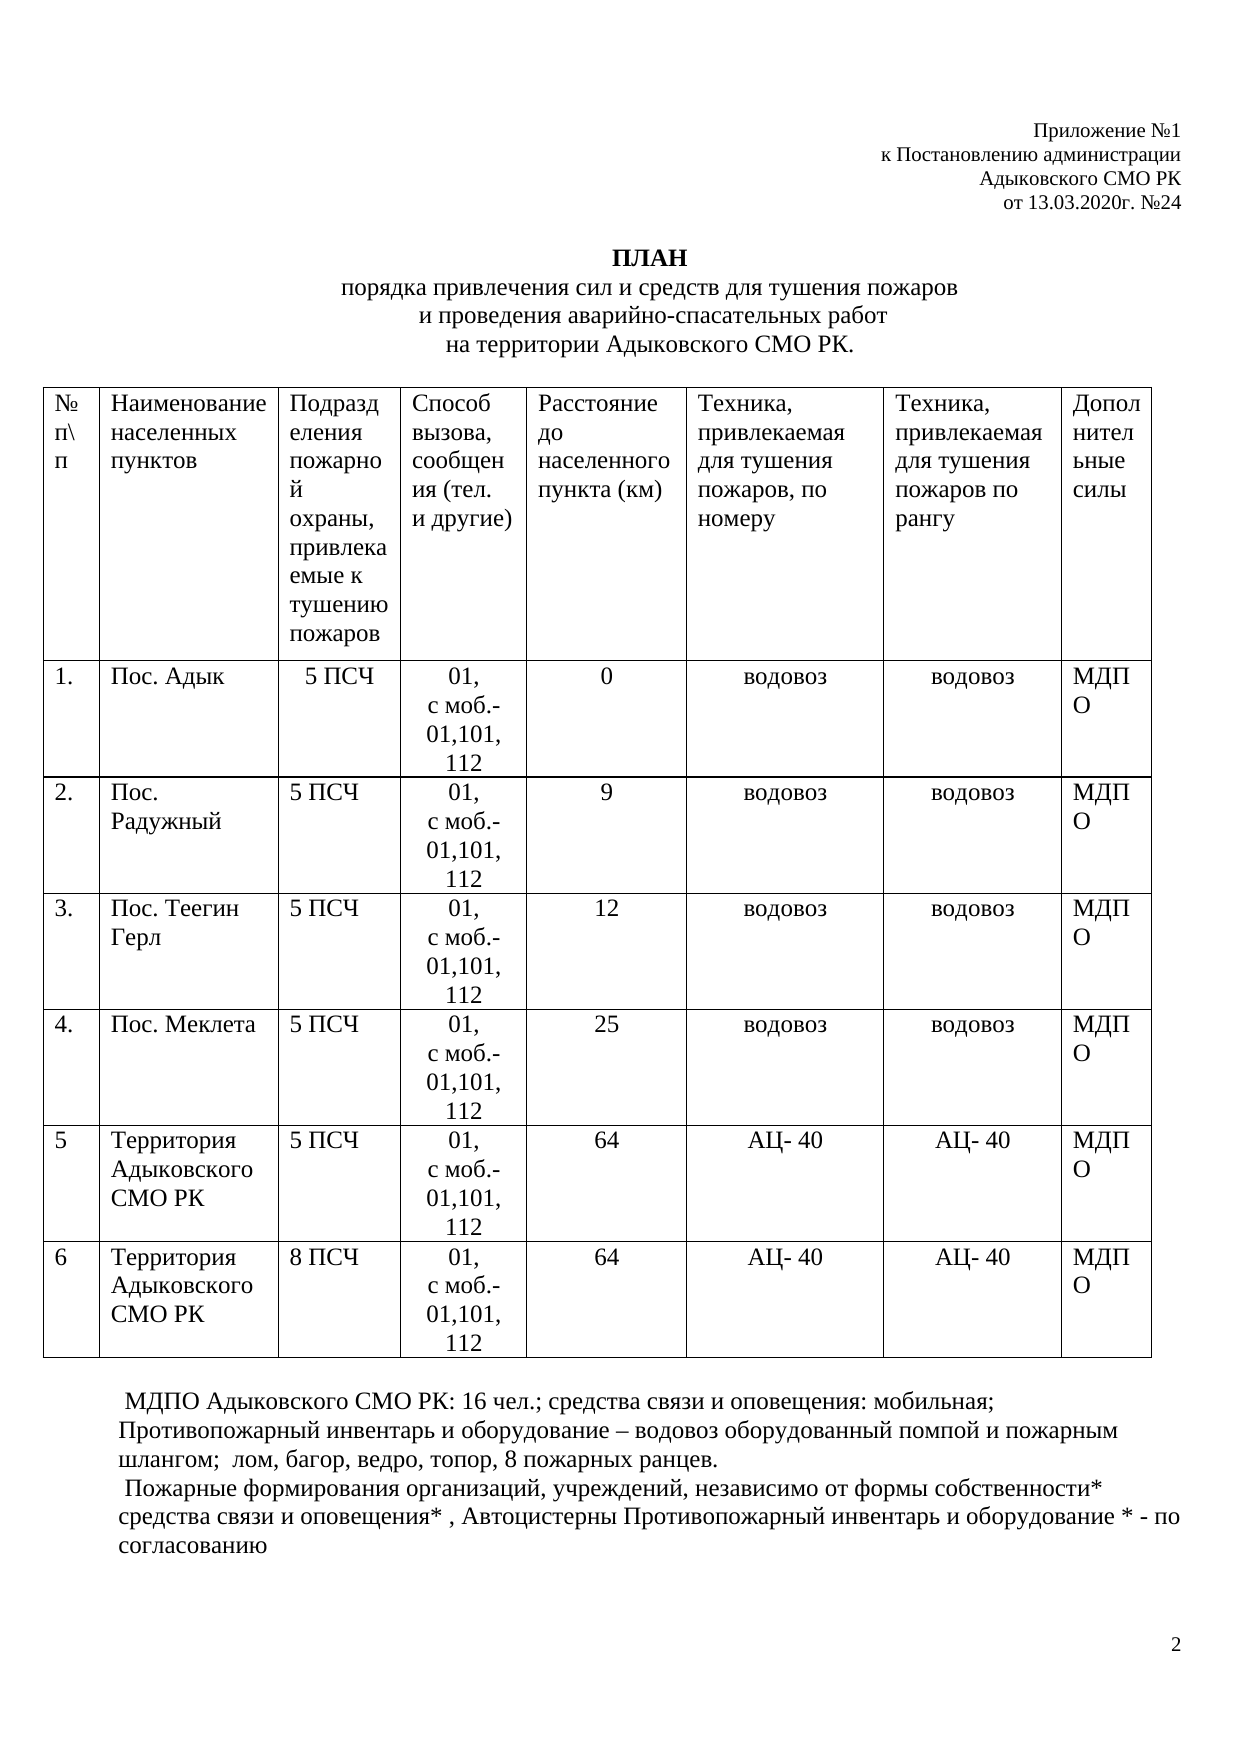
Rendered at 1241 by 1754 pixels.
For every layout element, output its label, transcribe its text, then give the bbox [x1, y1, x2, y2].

table_cell 12 [527, 894, 686, 1008]
table_cell водовоз [884, 661, 1061, 776]
table_cell АЦ- 40 [884, 1126, 1061, 1241]
text МДПО Адыковского СМО РК: 16 чел.; средства связи и оповещения: мобильная; [118, 1386, 1181, 1415]
table_cell 01, с моб.-01,101, 112 [401, 778, 526, 892]
text от 13.03.2020г. №24 [650, 190, 1181, 214]
table_cell 64 [527, 1242, 686, 1357]
table_cell МДПО [1062, 894, 1151, 1008]
table_cell 25 [527, 1010, 686, 1124]
table_cell АЦ- 40 [687, 1126, 883, 1241]
table_cell 01, с моб.-01,101, 112 [401, 1010, 526, 1124]
table_cell Пос. Меклета [100, 1010, 278, 1124]
table_cell 2. [44, 778, 99, 892]
table_cell водовоз [687, 778, 883, 892]
text на территории Адыковского СМО РК. [118, 329, 1182, 358]
table_cell Пос. Теегин Герл [100, 894, 278, 1008]
table_cell 1. [44, 661, 99, 776]
table_cell МДПО [1062, 1126, 1151, 1241]
table_header Наименование населенных пунктов [100, 388, 278, 660]
text Приложение №1 [650, 118, 1181, 142]
table_cell 9 [527, 778, 686, 892]
table_cell водовоз [687, 661, 883, 776]
table_header Техника, привлекаемая для тушения пожаров, по номеру [687, 388, 883, 660]
table_cell 5 [44, 1126, 99, 1241]
text к Постановлению администрации [650, 142, 1181, 166]
text Адыковского СМО РК [650, 166, 1181, 190]
table_cell водовоз [687, 1010, 883, 1124]
table_cell АЦ- 40 [687, 1242, 883, 1357]
table_cell МДПО [1062, 778, 1151, 892]
table_cell водовоз [884, 1010, 1061, 1124]
table_cell 4. [44, 1010, 99, 1124]
table_cell 01, с моб.-01,101, 112 [401, 1126, 526, 1241]
table_header Техника, привлекаемая для тушения пожаров по рангу [884, 388, 1061, 660]
table_cell 64 [527, 1126, 686, 1241]
table_cell 01, с моб.-01,101, 112 [401, 661, 526, 776]
text Противопожарный инвентарь и оборудование – водовоз оборудованный помпой и пожарным шлангом; лом, багор, ведро, топор, 8 пожарных ранцев. [118, 1415, 1181, 1473]
table_cell 01, с моб.-01,101, 112 [401, 1242, 526, 1357]
table_cell 3. [44, 894, 99, 1008]
text ПЛАН [118, 243, 1181, 272]
table_cell водовоз [884, 894, 1061, 1008]
table_cell водовоз [884, 778, 1061, 892]
table_cell 01, с моб.-01,101, 112 [401, 894, 526, 1008]
text и проведения аварийно-спасательных работ [118, 301, 1182, 329]
text Пожарные формирования организаций, учреждений, независимо от формы собственности* средства связи и оповещения* , Автоцистерны Противопожарный инвентарь и оборудование * - по согласованию [118, 1473, 1181, 1559]
table_cell 5 ПСЧ [279, 778, 400, 892]
table_cell АЦ- 40 [884, 1242, 1061, 1357]
table_cell 5 ПСЧ [279, 1010, 400, 1124]
table_header № п\п [44, 388, 99, 660]
table_cell Пос. Радужный [100, 778, 278, 892]
table_cell МДПО [1062, 1242, 1151, 1357]
table_cell 5 ПСЧ [279, 894, 400, 1008]
table_cell Пос. Адык [100, 661, 278, 776]
text порядка привлечения сил и средств для тушения пожаров [118, 272, 1181, 301]
table_cell 5 ПСЧ [279, 661, 400, 776]
table_cell водовоз [687, 894, 883, 1008]
table_cell Территория Адыковского СМО РК [100, 1126, 278, 1241]
table_header Расстояние до населенного пункта (км) [527, 388, 686, 660]
table_cell Территория Адыковского СМО РК [100, 1242, 278, 1357]
table_cell 5 ПСЧ [279, 1126, 400, 1241]
table_cell 6 [44, 1242, 99, 1357]
table_cell МДПО [1062, 661, 1151, 776]
table_cell 0 [527, 661, 686, 776]
table_header Подразделения пожарной охраны, привлекаемые к тушению пожаров [279, 388, 400, 660]
table_header Дополнительные силы [1062, 388, 1151, 660]
table_header Способ вызова, сообщения (тел. и другие) [401, 388, 526, 660]
table_cell МДПО [1062, 1010, 1151, 1124]
table_cell 8 ПСЧ [279, 1242, 400, 1357]
